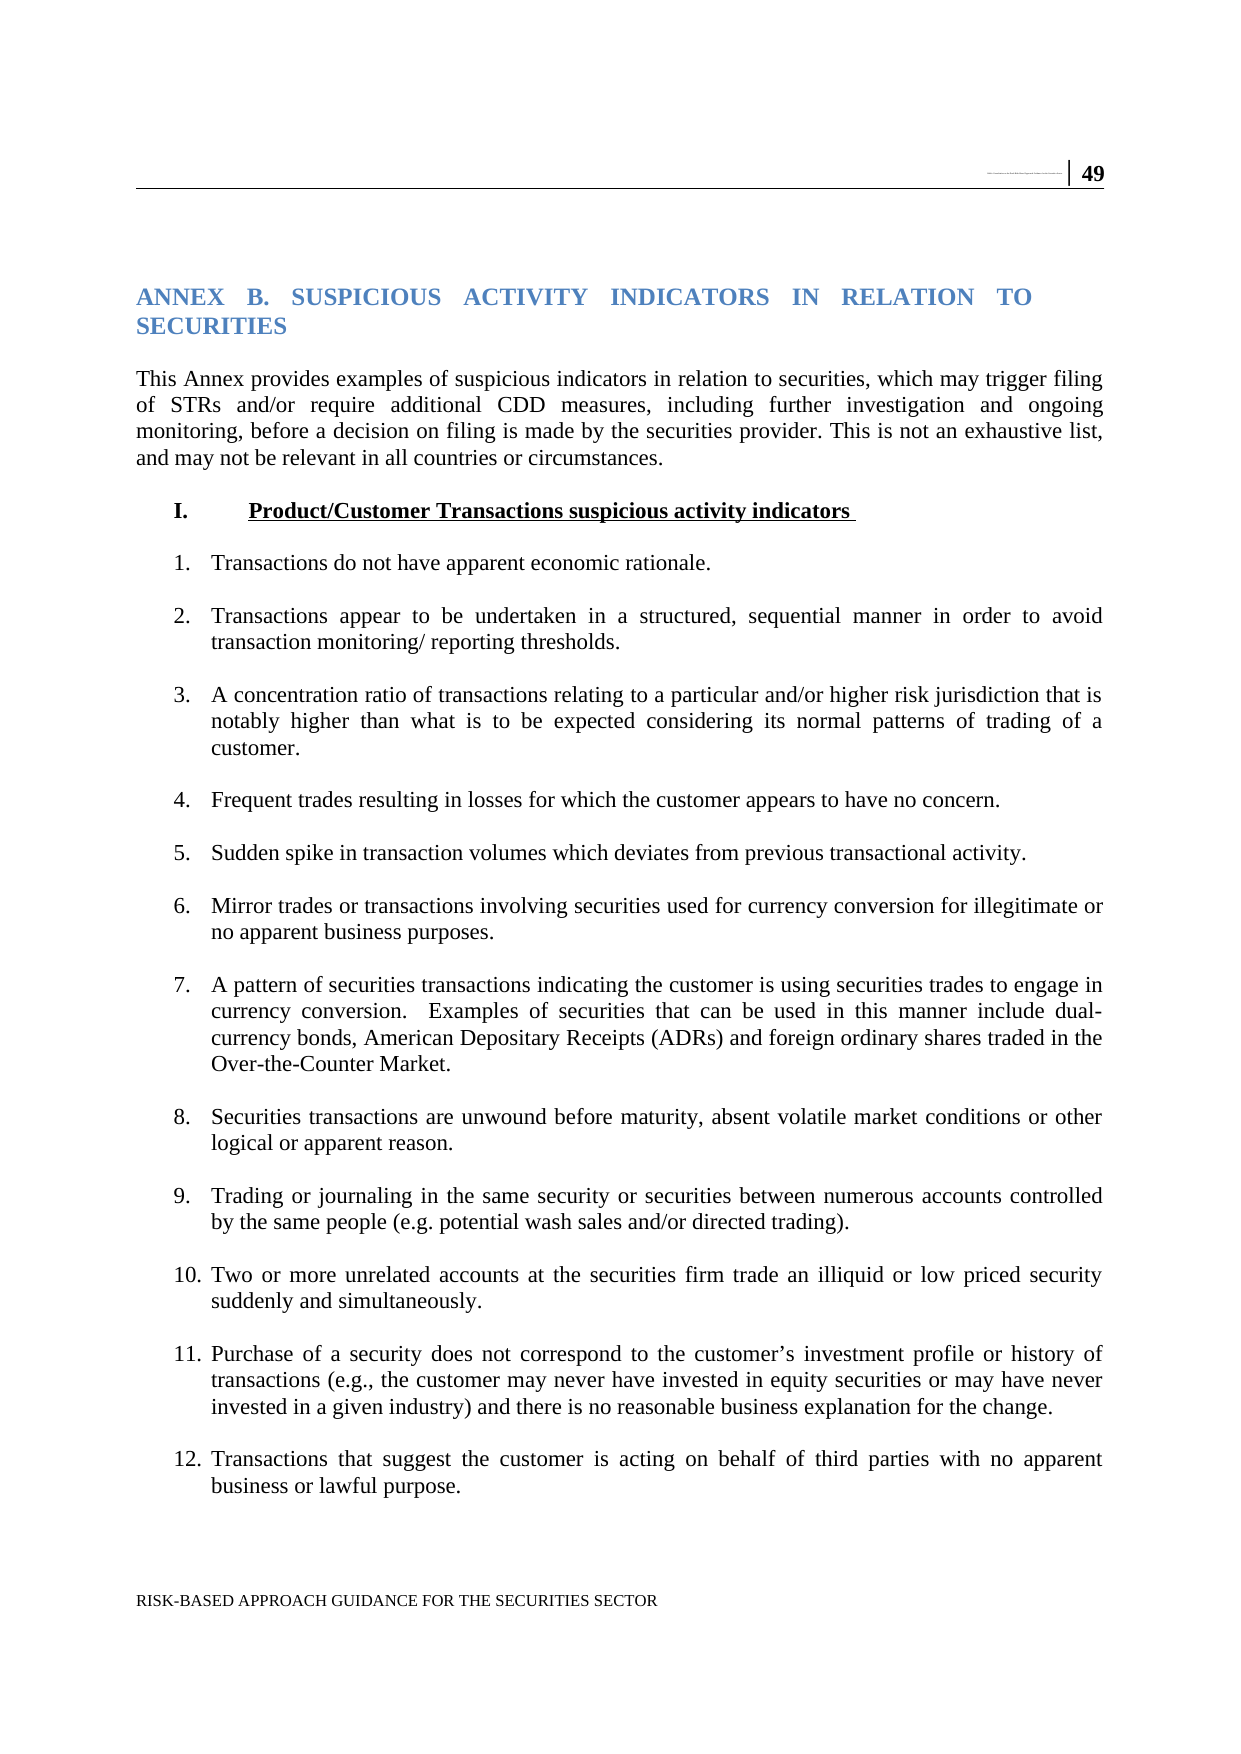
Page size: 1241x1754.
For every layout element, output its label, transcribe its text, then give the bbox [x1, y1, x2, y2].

list A concentration ratio of transactions relating to a particular and/or higher risk jurisdiction that is notably higher than what is to be expected considering its normal patterns of trading of a customer. [173, 681, 1104, 760]
list Sudden spike in transaction volumes which deviates from previous transactional activity. [173, 839, 1104, 866]
text This Annex provides examples of suspicious indicators in relation to securities, which may trigger filing of STRs and/or require additional CDD measures, including further investigation and ongoing monitoring, before a decision on filing is made by the securities provider. This is not an exhaustive list, and may not be relevant in all countries or circumstances. [136, 365, 1104, 470]
list Purchase of a security does not correspond to the customer’s investment profile or history of transactions (e.g., the customer may never have invested in equity securities or may have never invested in a given industry) and there is no reasonable business explanation for the change. [173, 1340, 1104, 1419]
list Trading or journaling in the same security or securities between numerous accounts controlled by the same people (e.g. potential wash sales and/or directed trading). [173, 1182, 1104, 1234]
list Transactions appear to be undertaken in a structured, sequential manner in order to avoid transaction monitoring/ reporting thresholds. [173, 602, 1104, 655]
text ANNEX B. SUSPICIOUS ACTIVITY INDICATORS IN RELATION TO SECURITIES [136, 282, 1033, 340]
list A pattern of securities transactions indicating the customer is using securities trades to engage in currency conversion. Examples of securities that can be used in this manner include dual-currency bonds, American Depositary Receipts (ADRs) and foreign ordinary shares traded in the Over-the-Counter Market. [173, 971, 1104, 1076]
list Securities transactions are unwound before maturity, absent volatile market conditions or other logical or apparent reason. [173, 1103, 1104, 1156]
list Mirror trades or transactions involving securities used for currency conversion for illegitimate or no apparent business purposes. [173, 892, 1104, 945]
list Two or more unrelated accounts at the securities firm trade an illiquid or low priced security suddenly and simultaneously. [173, 1261, 1104, 1314]
list Frequent trades resulting in losses for which the customer appears to have no concern. [173, 787, 1104, 813]
list Transactions do not have apparent economic rationale. [173, 549, 1104, 576]
list Product/Customer Transactions suspicious activity indicators [173, 497, 1104, 523]
list Transactions that suggest the customer is acting on behalf of third parties with no apparent business or lawful purpose. [173, 1445, 1104, 1498]
